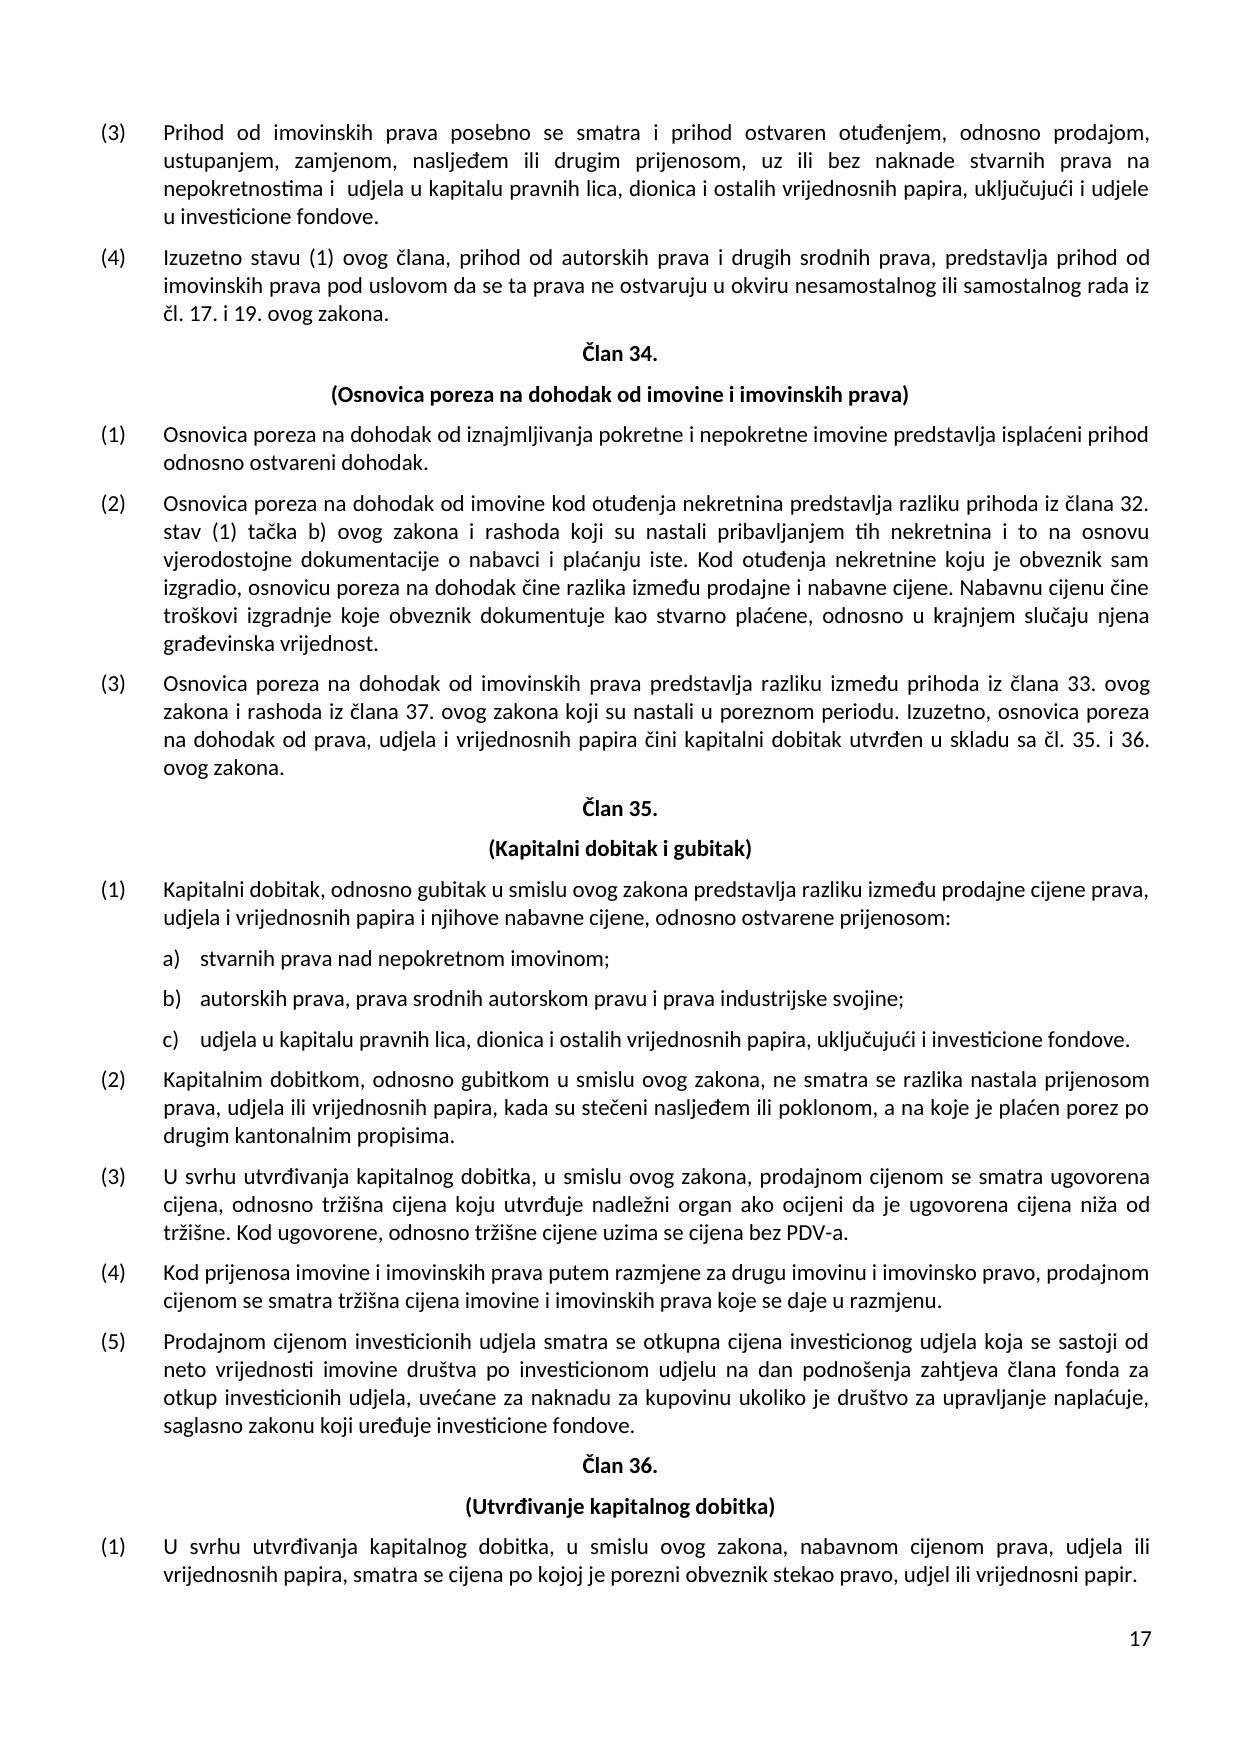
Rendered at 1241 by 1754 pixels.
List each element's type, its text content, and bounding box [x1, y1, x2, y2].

list Kod prijenosa imovine i imovinskih prava putem razmjene za drugu imovinu i imovinsko pravo, prodajnom cijenom se smatra tržišna cijena imovine i imovinskih prava koje se daje u razmjenu. [126, 1258, 1152, 1314]
subtitle (Utvrđivanje kapitalnog dobitka) [89, 1492, 1152, 1520]
text Član 36. [89, 1451, 1152, 1479]
subtitle (Kapitalni dobitak i gubitak) [89, 834, 1152, 863]
list udjela u kapitalu pravnih lica, dionica i ostalih vrijednosnih papira, uključujući i investicione fondove. [162, 1025, 1152, 1053]
text Član 34. [89, 339, 1152, 367]
subtitle (Osnovica poreza na dohodak od imovine i imovinskih prava) [89, 380, 1152, 408]
list U svrhu utvrđivanja kapitalnog dobitka, u smislu ovog zakona, prodajnom cijenom se smatra ugovorena cijena, odnosno tržišna cijena koju utvrđuje nadležni organ ako ocijeni da je ugovorena cijena niža od tržišne. Kod ugovorene, odnosno tržišne cijene uzima se cijena bez PDV-a. [126, 1162, 1152, 1246]
list stvarnih prava nad nepokretnom imovinom; [162, 944, 1152, 972]
list Osnovica poreza na dohodak od imovinskih prava predstavlja razliku između prihoda iz člana 33. ovog zakona i rashoda iz člana 37. ovog zakona koji su nastali u poreznom periodu. Izuzetno, osnovica poreza na dohodak od prava, udjela i vrijednosnih papira čini kapitalni dobitak utvrđen u skladu sa čl. 35. i 36. ovog zakona. [126, 669, 1152, 782]
list Izuzetno stavu (1) ovog člana, prihod od autorskih prava i drugih srodnih prava, predstavlja prihod od imovinskih prava pod uslovom da se ta prava ne ostvaruju u okviru nesamostalnog ili samostalnog rada iz čl. 17. i 19. ovog zakona. [126, 243, 1152, 327]
list Prihod od imovinskih prava posebno se smatra i prihod ostvaren otuđenjem, odnosno prodajom, ustupanjem, zamjenom, nasljeđem ili drugim prijenosom, uz ili bez naknade stvarnih prava na nepokretnostima i udjela u kapitalu pravnih lica, dionica i ostalih vrijednosnih papira, uključujući i udjele u investicione fondove. [126, 118, 1152, 230]
list autorskih prava, prava srodnih autorskom pravu i prava industrijske svojine; [162, 984, 1152, 1012]
list Kapitalni dobitak, odnosno gubitak u smislu ovog zakona predstavlja razliku između prodajne cijene prava, udjela i vrijednosnih papira i njihove nabavne cijene, odnosno ostvarene prijenosom: [126, 875, 1152, 931]
text Član 35. [89, 794, 1152, 822]
list U svrhu utvrđivanja kapitalnog dobitka, u smislu ovog zakona, nabavnom cijenom prava, udjela ili vrijednosnih papira, smatra se cijena po kojoj je porezni obveznik stekao pravo, udjel ili vrijednosni papir. [126, 1532, 1152, 1588]
list Osnovica poreza na dohodak od imovine kod otuđenja nekretnina predstavlja razliku prihoda iz člana 32. stav (1) tačka b) ovog zakona i rashoda koji su nastali pribavljanjem tih nekretnina i to na osnovu vjerodostojne dokumentacije o nabavci i plaćanju iste. Kod otuđenja nekretnine koju je obveznik sam izgradio, osnovicu poreza na dohodak čine razlika između prodajne i nabavne cijene. Nabavnu cijenu čine troškovi izgradnje koje obveznik dokumentuje kao stvarno plaćene, odnosno u krajnjem slučaju njena građevinska vrijednost. [126, 489, 1152, 657]
list Osnovica poreza na dohodak od iznajmljivanja pokretne i nepokretne imovine predstavlja isplaćeni prihod odnosno ostvareni dohodak. [126, 420, 1152, 476]
list Kapitalnim dobitkom, odnosno gubitkom u smislu ovog zakona, ne smatra se razlika nastala prijenosom prava, udjela ili vrijednosnih papira, kada su stečeni nasljeđem ili poklonom, a na koje je plaćen porez po drugim kantonalnim propisima. [126, 1065, 1152, 1149]
list Prodajnom cijenom investicionih udjela smatra se otkupna cijena investicionog udjela koja se sastoji od neto vrijednosti imovine društva po investicionom udjelu na dan podnošenja zahtjeva člana fonda za otkup investicionih udjela, uvećane za naknadu za kupovinu ukoliko je društvo za upravljanje naplaćuje, saglasno zakonu koji uređuje investicione fondove. [126, 1327, 1152, 1439]
